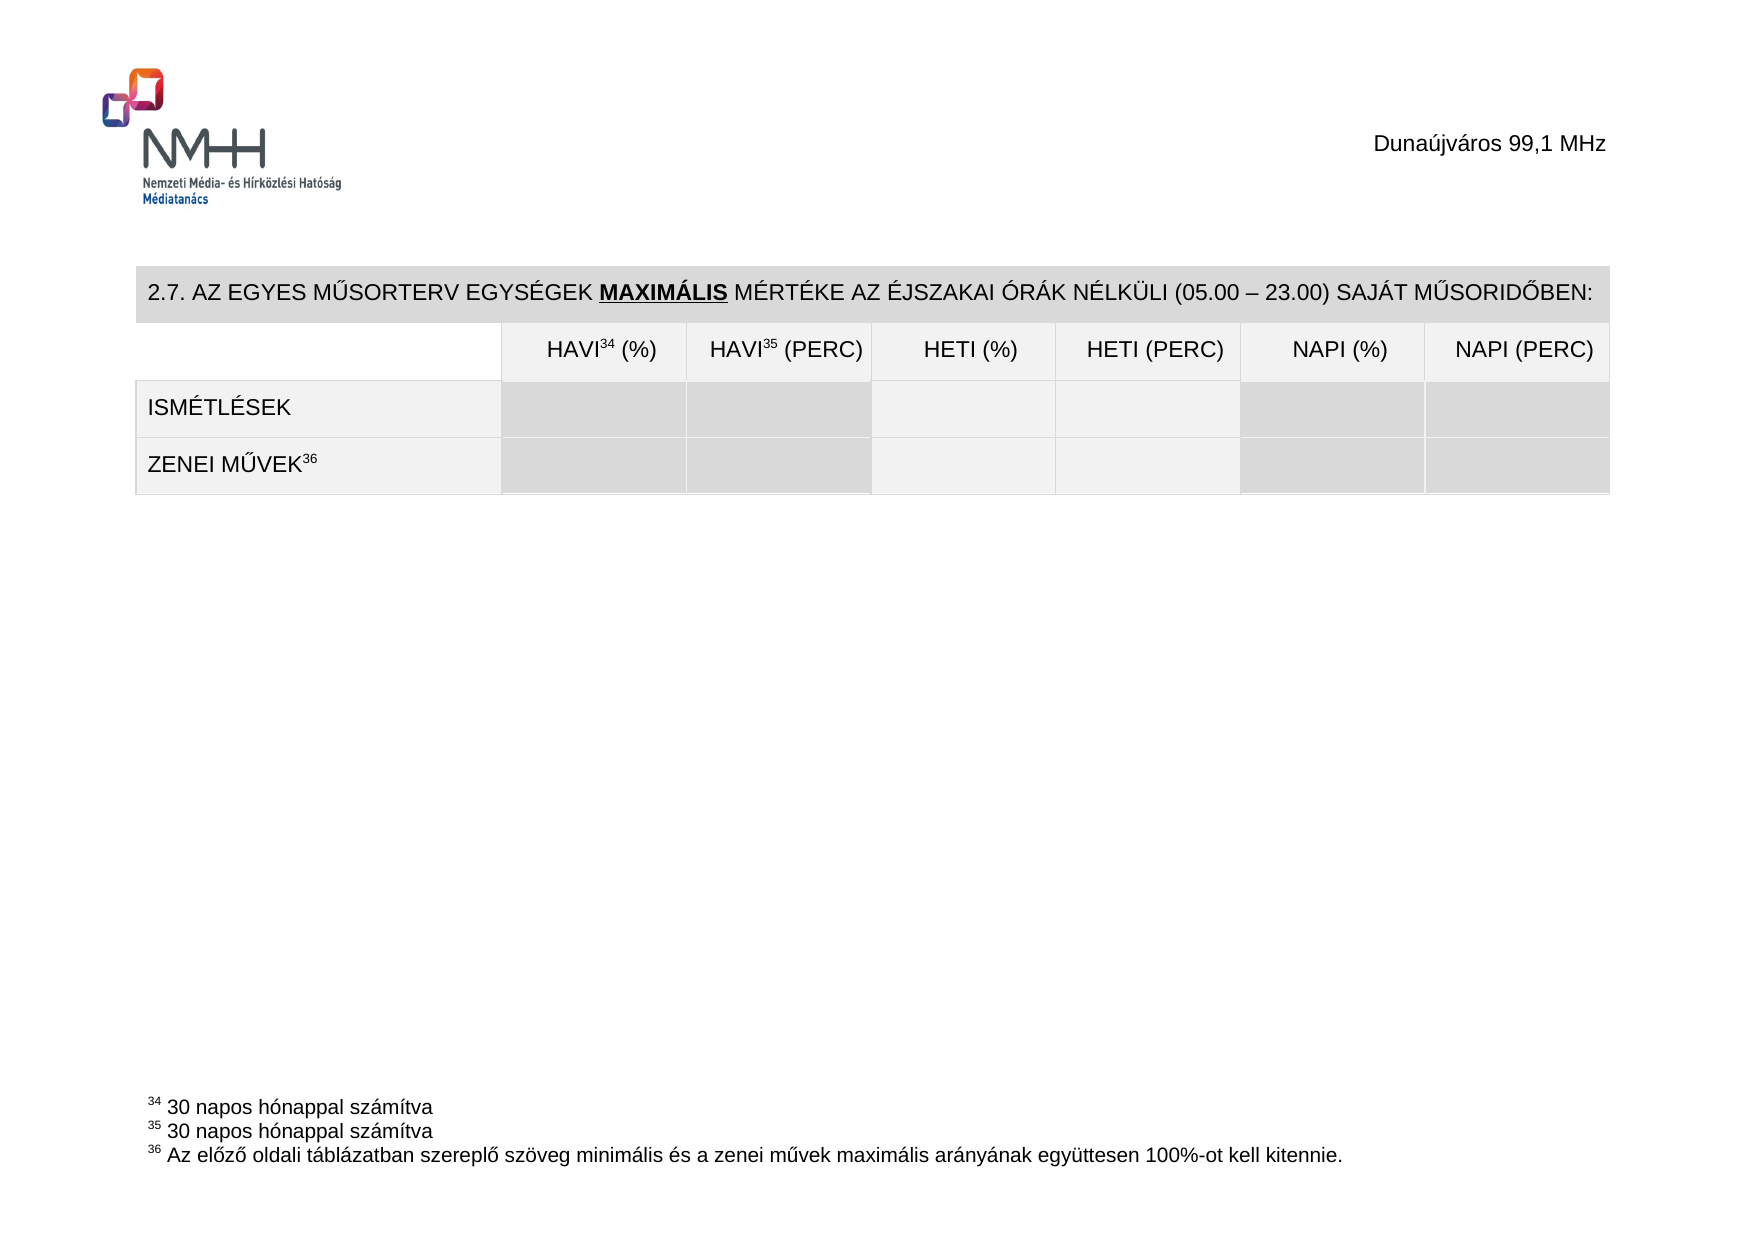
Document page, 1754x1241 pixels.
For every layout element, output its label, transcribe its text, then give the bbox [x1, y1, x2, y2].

table_cell [1426, 382, 1609, 437]
table_cell havi (PERC) [687, 323, 871, 380]
table_cell [1426, 438, 1609, 493]
table_cell [1056, 438, 1240, 493]
table_cell [687, 382, 870, 437]
table_cell havi (%) [502, 323, 686, 380]
table_cell [1241, 438, 1424, 493]
table_cell napi (%) [1241, 323, 1424, 380]
table_cell [872, 381, 1055, 437]
table_cell Ismétlések [137, 381, 501, 437]
table_header 2.7. az egyes műsorterv egységek maximális mértéke az éjszakai órák nélküli (05.00 – 23.00) saját műsoridőben: [137, 267, 1609, 322]
table_cell heti (%) [872, 323, 1055, 380]
table_cell [1241, 382, 1424, 437]
table_cell [1056, 381, 1240, 437]
table_cell [687, 438, 870, 493]
table_cell zenei művek [137, 438, 501, 493]
table_cell heti (perc) [1056, 323, 1240, 380]
table_cell [872, 438, 1055, 493]
picture [44, 0, 823, 211]
table_cell [503, 382, 686, 437]
table_cell [503, 438, 686, 493]
table_cell napi (perc) [1425, 323, 1609, 380]
